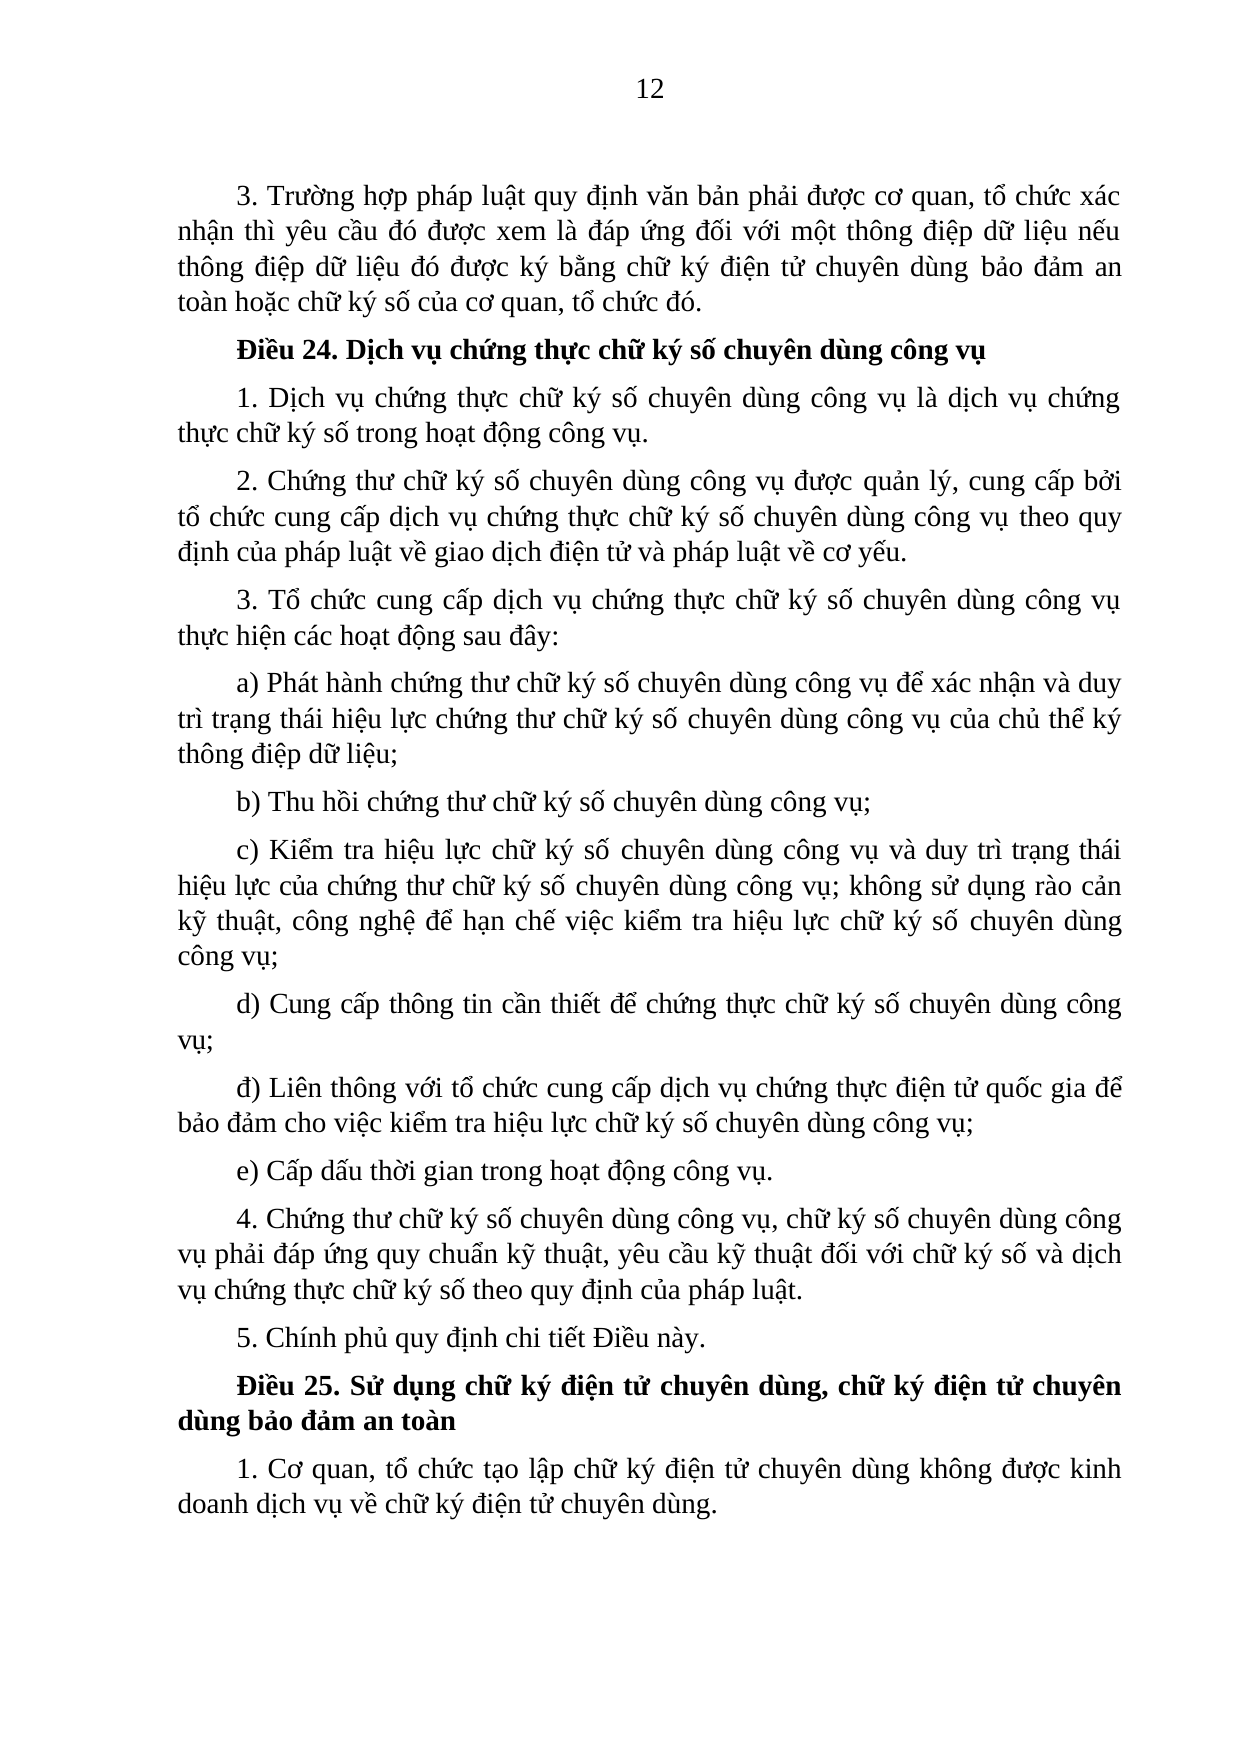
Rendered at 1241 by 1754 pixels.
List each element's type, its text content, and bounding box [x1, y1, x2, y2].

text d) Cung cấp thông tin cần thiết để chứng thực chữ ký số chuyên dùng công vụ; [177, 985, 1122, 1056]
text 2. Chứng thư chữ ký số chuyên dùng công vụ được quản lý, cung cấp bởi tổ chức cung cấp dịch vụ chứng thực chữ ký số chuyên dùng công vụ theo quy định của pháp luật về giao dịch điện tử và pháp luật về cơ yếu. [177, 462, 1122, 569]
text 1. Dịch vụ chứng thực chữ ký số chuyên dùng công vụ là dịch vụ chứng thực chữ ký số trong hoạt động công vụ. [177, 379, 1122, 450]
subtitle Điều 25. Sử dụng chữ ký điện tử chuyên dùng, chữ ký điện tử chuyên dùng bảo đảm an toàn [177, 1367, 1122, 1437]
text e) Cấp dấu thời gian trong hoạt động công vụ. [177, 1152, 1122, 1187]
text đ) Liên thông với tổ chức cung cấp dịch vụ chứng thực điện tử quốc gia để bảo đảm cho việc kiểm tra hiệu lực chữ ký số chuyên dùng công vụ; [177, 1069, 1122, 1139]
text b) Thu hồi chứng thư chữ ký số chuyên dùng công vụ; [177, 783, 1122, 819]
text 3. Tổ chức cung cấp dịch vụ chứng thực chữ ký số chuyên dùng công vụ thực hiện các hoạt động sau đây: [177, 581, 1122, 652]
text c) Kiểm tra hiệu lực chữ ký số chuyên dùng công vụ và duy trì trạng thái hiệu lực của chứng thư chữ ký số chuyên dùng công vụ; không sử dụng rào cản kỹ thuật, công nghệ để hạn chế việc kiểm tra hiệu lực chữ ký số chuyên dùng công vụ; [177, 831, 1122, 973]
text 1. Cơ quan, tổ chức tạo lập chữ ký điện tử chuyên dùng không được kinh doanh dịch vụ về chữ ký điện tử chuyên dùng. [177, 1450, 1122, 1521]
text 4. Chứng thư chữ ký số chuyên dùng công vụ, chữ ký số chuyên dùng công vụ phải đáp ứng quy chuẩn kỹ thuật, yêu cầu kỹ thuật đối với chữ ký số và dịch vụ chứng thực chữ ký số theo quy định của pháp luật. [177, 1200, 1122, 1306]
text 3. Trường hợp pháp luật quy định văn bản phải được cơ quan, tổ chức xác nhận thì yêu cầu đó được xem là đáp ứng đối với một thông điệp dữ liệu nếu thông điệp dữ liệu đó được ký bằng chữ ký điện tử chuyên dùng bảo đảm an toàn hoặc chữ ký số của cơ quan, tổ chức đó. [177, 177, 1122, 319]
text 5. Chính phủ quy định chi tiết Điều này. [177, 1319, 1122, 1354]
text a) Phát hành chứng thư chữ ký số chuyên dùng công vụ để xác nhận và duy trì trạng thái hiệu lực chứng thư chữ ký số chuyên dùng công vụ của chủ thể ký thông điệp dữ liệu; [177, 664, 1122, 771]
subtitle Điều 24. Dịch vụ chứng thực chữ ký số chuyên dùng công vụ [177, 331, 1122, 367]
